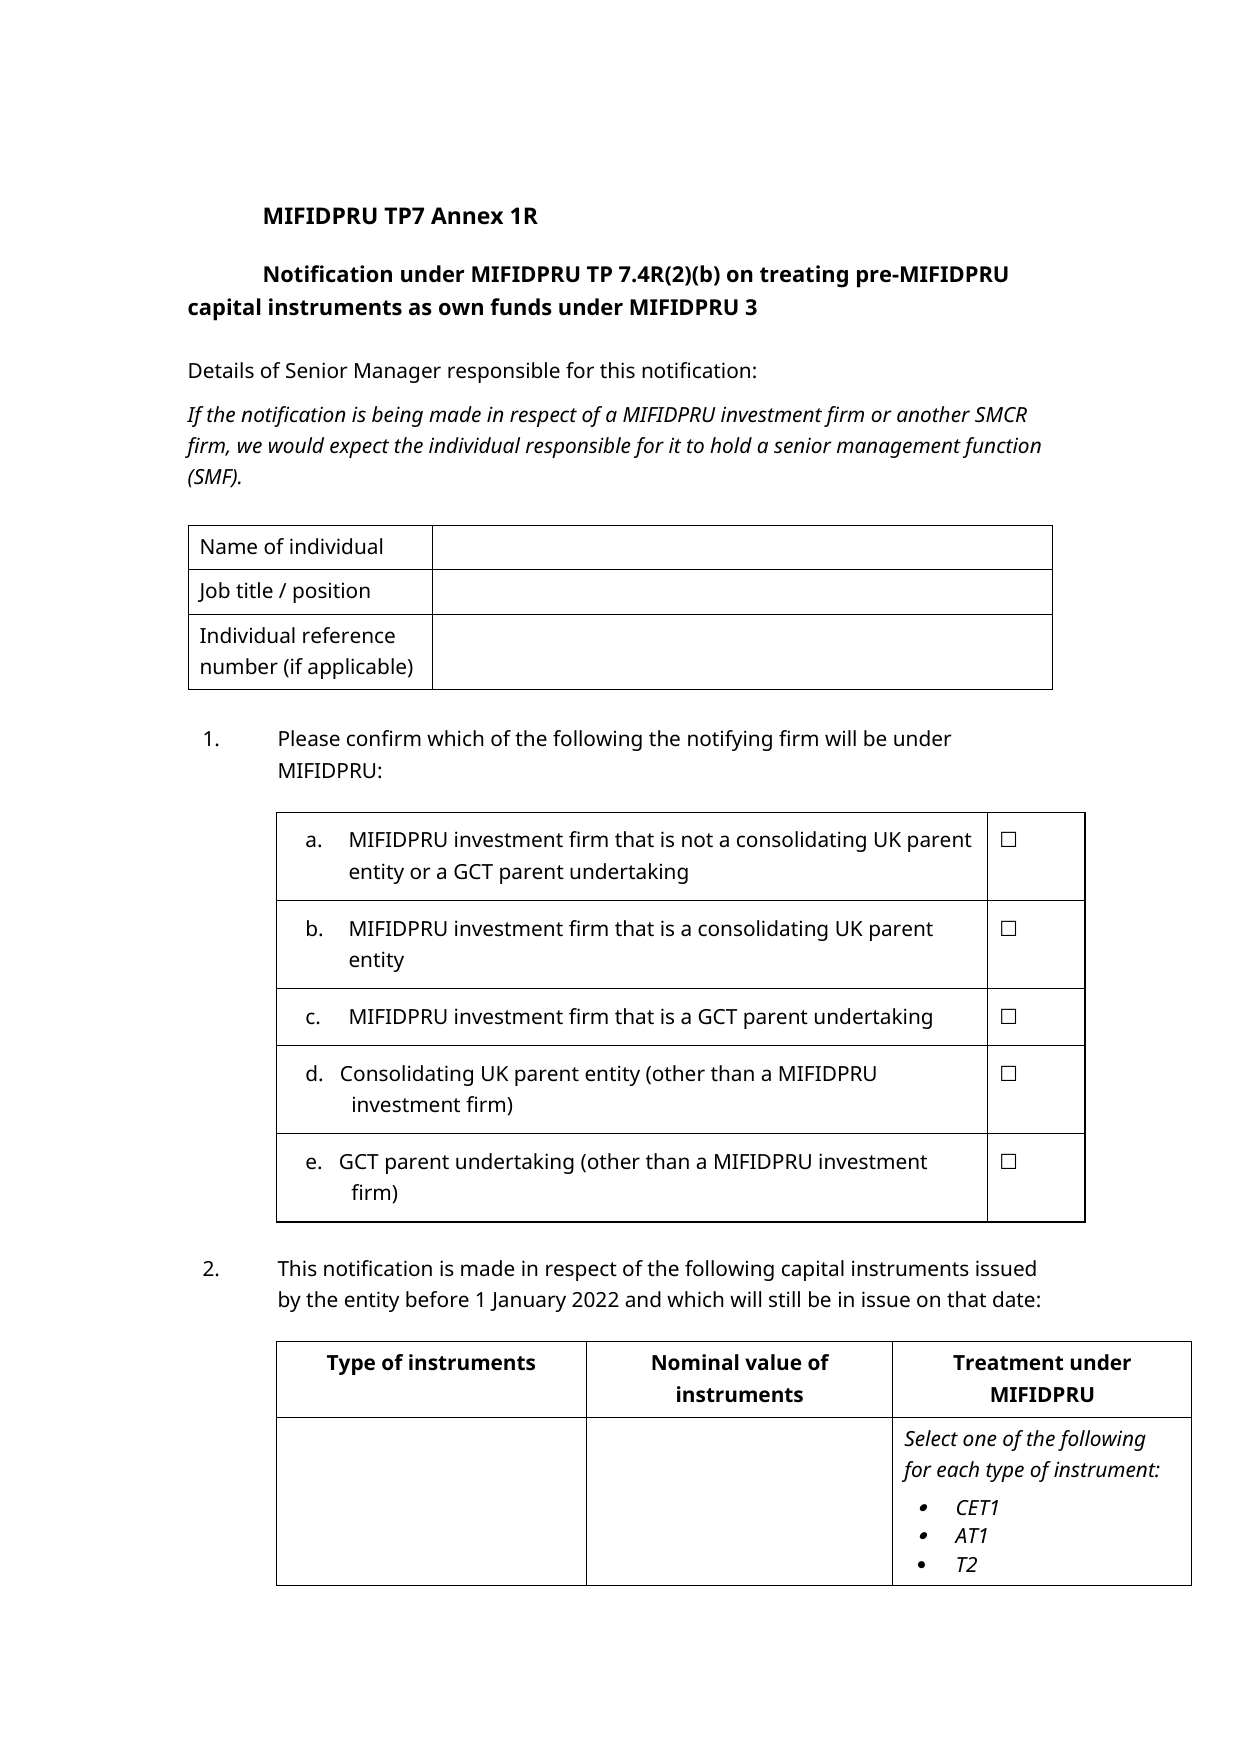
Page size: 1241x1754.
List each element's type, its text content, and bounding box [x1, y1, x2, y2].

table_cell c. MIFIDPRU investment firm that is a GCT parent undertaking [277, 989, 987, 1045]
text This notification is made in respect of the following capital instruments issued by the entity before 1 January 2022 and which will still be in issue on that date: [202, 1254, 1053, 1313]
subtitle MIFIDPRU TP7 Annex 1R [187, 200, 1053, 231]
table_cell Select one of the following for each type of instrument: CET1 AT1 T2 [893, 1418, 1191, 1584]
table_cell [587, 1418, 892, 1584]
list Please confirm which of the following the notifying firm will be under MIFIDPRU: [202, 724, 1053, 784]
text If the notification is being made in respect of a MIFIDPRU investment firm or another SMCR firm, we would expect the individual responsible for it to hold a senior management function (SMF). [187, 400, 1053, 491]
table_header Nominal value of instruments [587, 1342, 892, 1417]
table_cell [433, 570, 1052, 613]
table_cell e. GCT parent undertaking (other than a MIFIDPRU investment firm) [277, 1134, 987, 1221]
table_header Type of instruments [277, 1342, 586, 1417]
table_cell [277, 1418, 586, 1584]
table_cell [433, 615, 1052, 689]
table_cell b. MIFIDPRU investment firm that is a consolidating UK parent entity [277, 901, 987, 988]
table_cell Individual reference number (if applicable) [189, 615, 432, 689]
table_header Treatment under MIFIDPRU [893, 1342, 1191, 1417]
table_header a. MIFIDPRU investment firm that is not a consolidating UK parent entity or a GCT parent undertaking [277, 813, 987, 900]
text Details of Senior Manager responsible for this notification: [187, 356, 1053, 384]
table_cell Job title / position [189, 570, 432, 613]
table_header [433, 526, 1052, 569]
table_cell d. Consolidating UK parent entity (other than a MIFIDPRU investment firm) [277, 1046, 987, 1133]
subtitle Notification under MIFIDPRU TP 7.4R(2)(b) on treating pre-MIFIDPRU capital instruments as own funds under MIFIDPRU 3 [187, 259, 1053, 322]
table_header Name of individual [189, 526, 432, 569]
